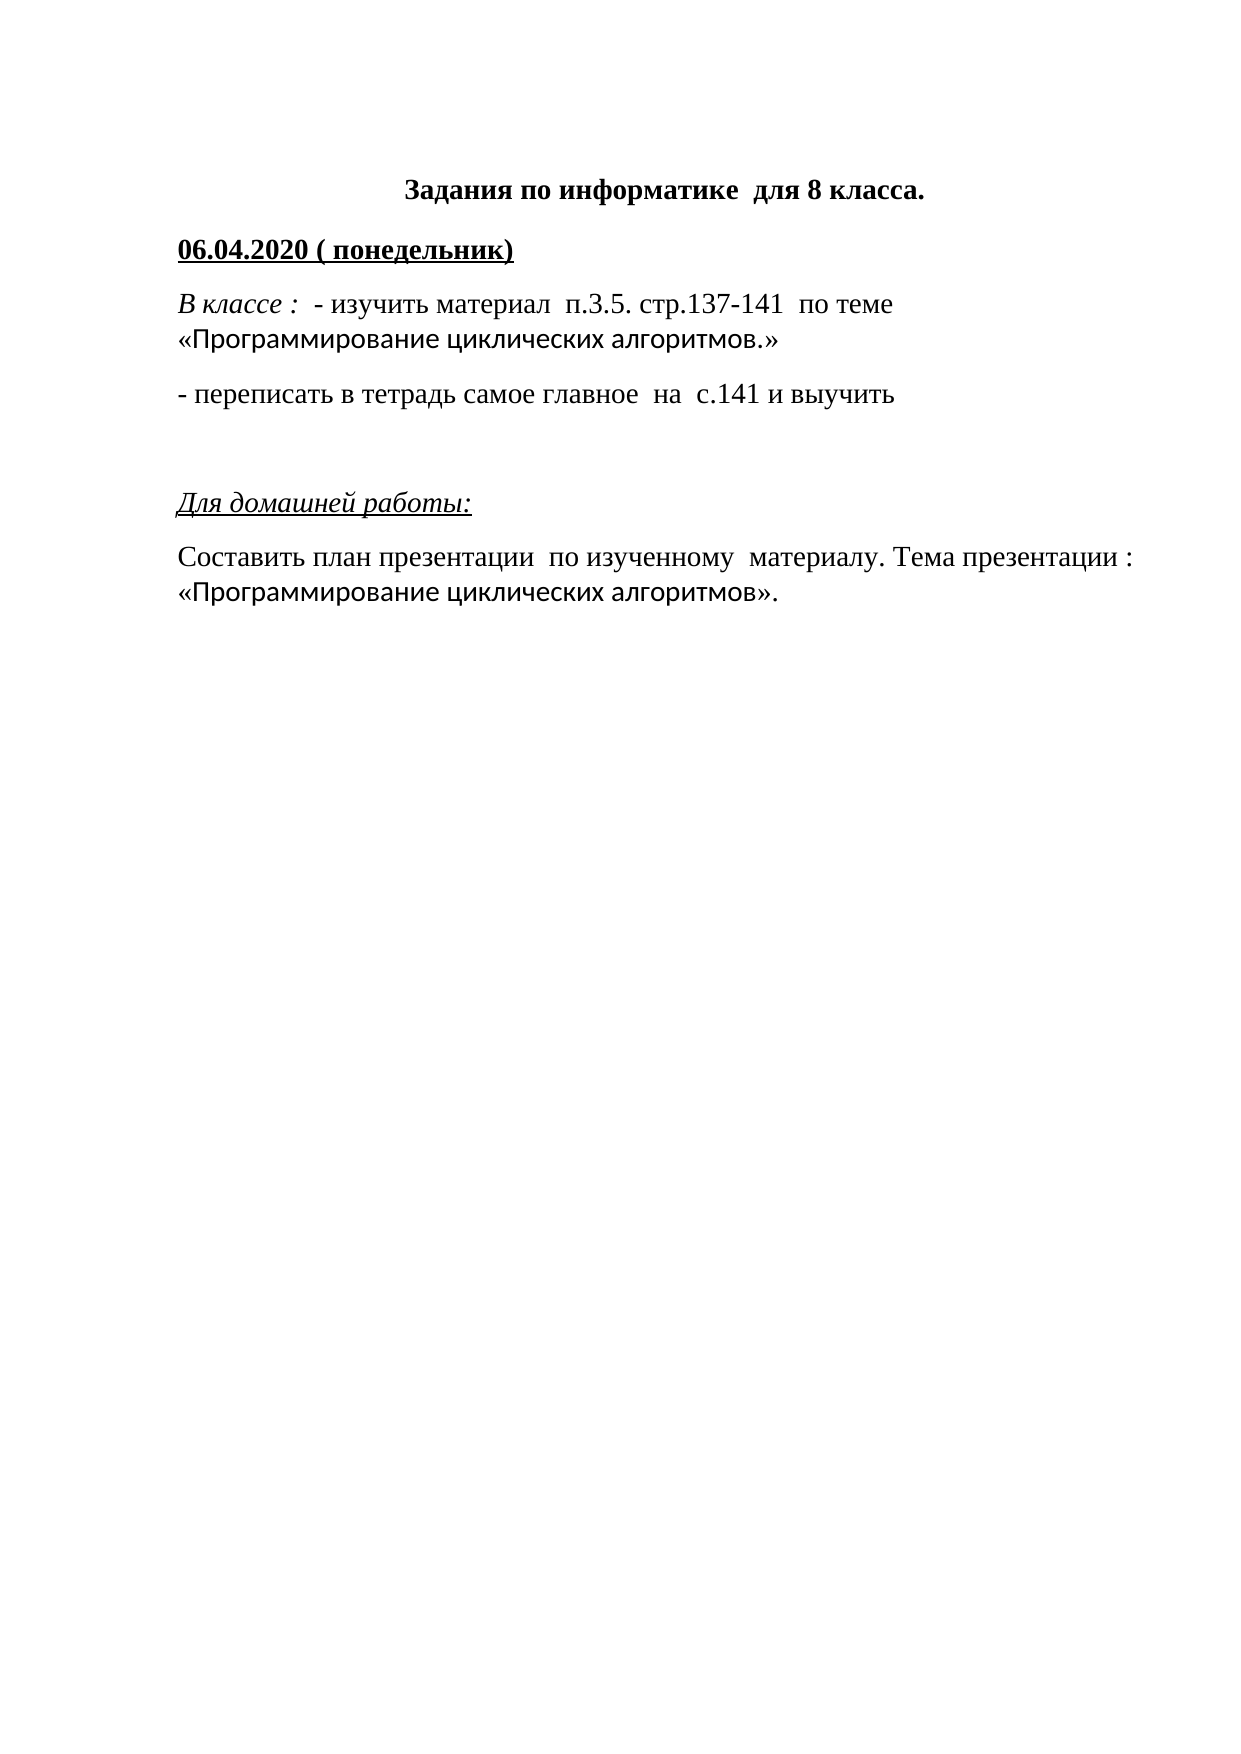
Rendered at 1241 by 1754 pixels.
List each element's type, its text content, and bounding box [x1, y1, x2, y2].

text Задания по информатике для 8 класса. [177, 172, 1152, 206]
text В классе : - изучить материал п.3.5. стр.137-141 по теме «Программирование циклических алгоритмов.» [177, 286, 1152, 355]
text 06.04.2020 ( понедельник) [177, 232, 1152, 265]
text Для домашней работы: [177, 485, 1152, 518]
text Составить план презентации по изученному материалу. Тема презентации : «Программирование циклических алгоритмов». [177, 539, 1152, 608]
text - переписать в тетрадь самое главное на с.141 и выучить [177, 376, 1152, 410]
